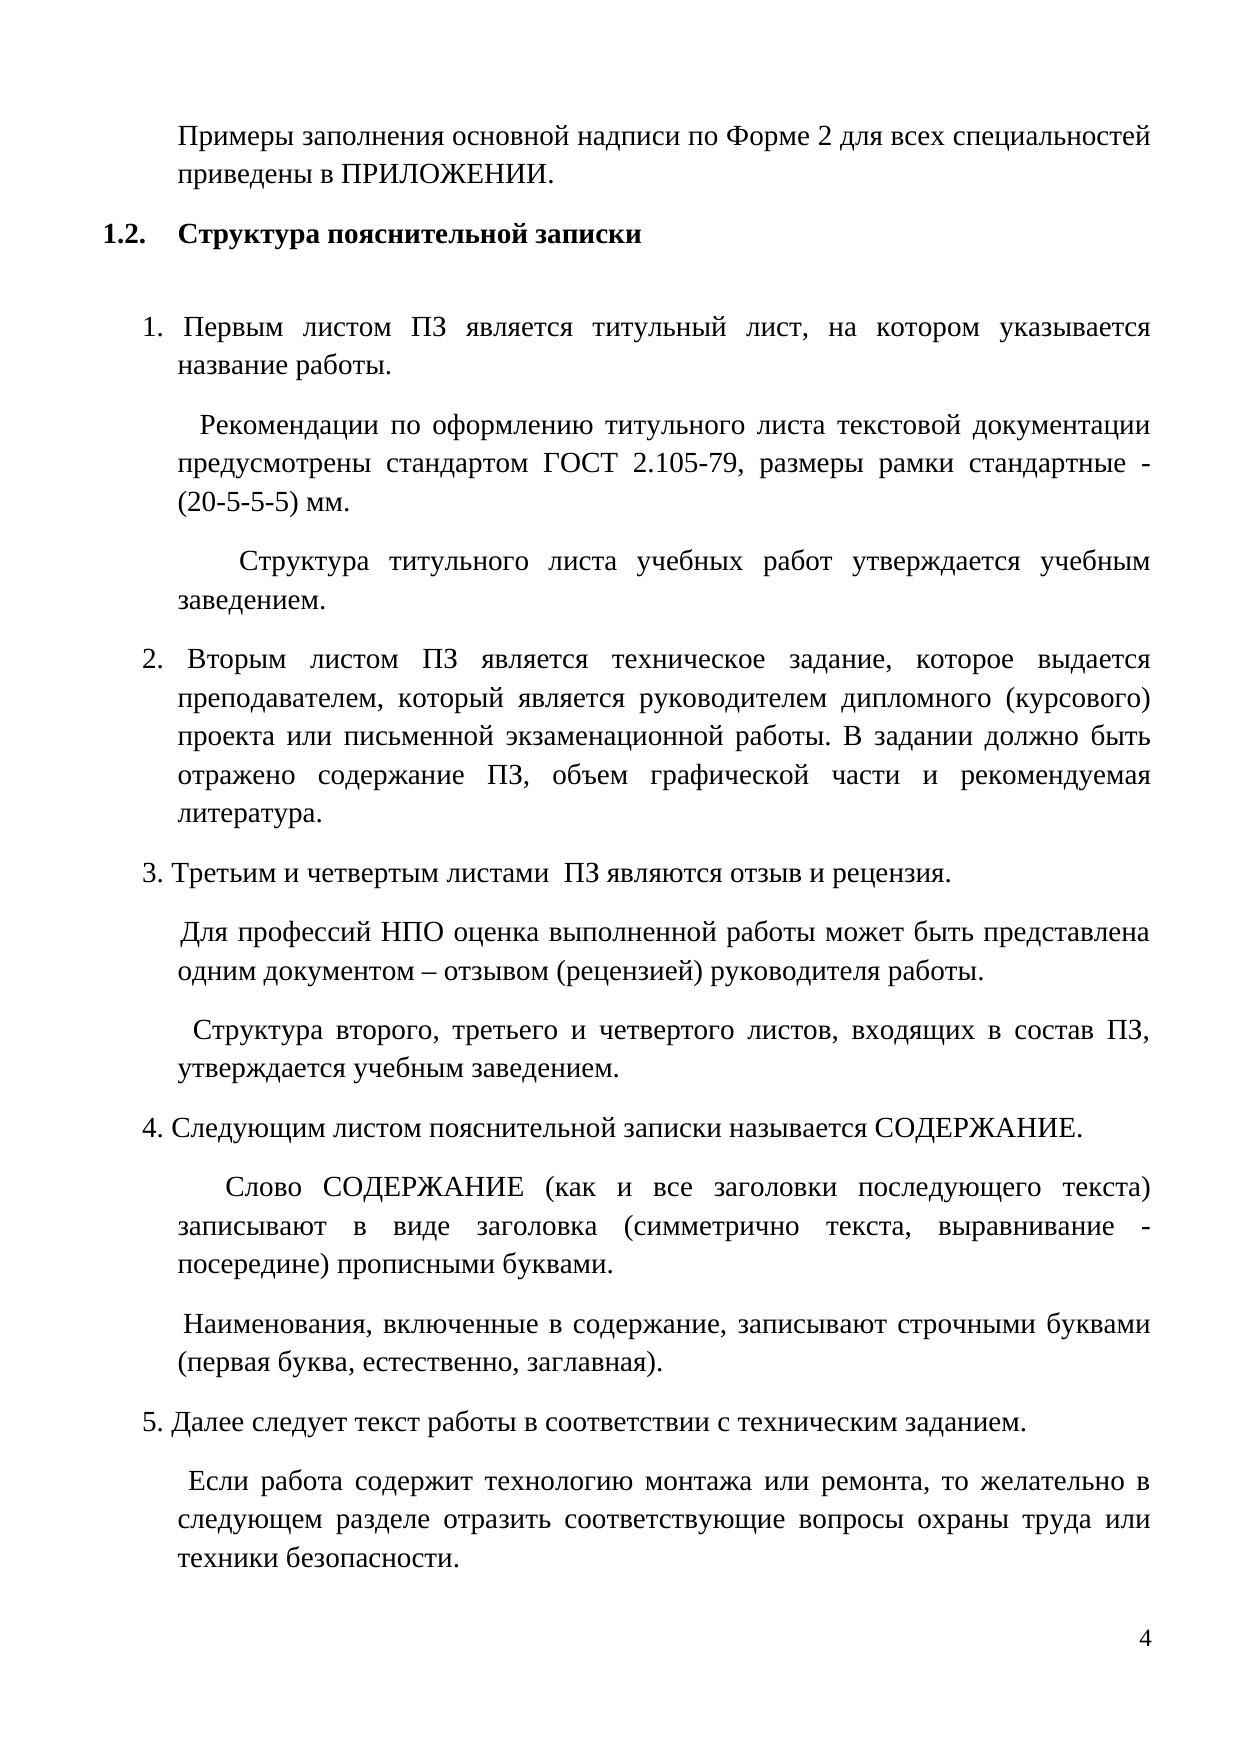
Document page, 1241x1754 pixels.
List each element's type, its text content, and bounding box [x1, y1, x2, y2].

text Слово СОДЕРЖАНИЕ (как и все заголовки последующего текста) записывают в виде заголовка (симметрично текста, выравнивание - посередине) прописными буквами. [142, 1169, 1152, 1280]
text 2. Вторым листом ПЗ является техническое задание, которое выдается преподавателем, который является руководителем дипломного (курсового) проекта или письменной экзаменационной работы. В задании должно быть отражено содержание ПЗ, объем графической части и рекомендуемая литература. [142, 641, 1152, 829]
text Примеры заполнения основной надписи по Форме 2 для всех специальностей приведены в ПРИЛОЖЕНИИ. [177, 118, 1152, 190]
text 1. Первым листом ПЗ является титульный лист, на котором указывается название работы. [142, 309, 1152, 381]
text Рекомендации по оформлению титульного листа текстовой документации предусмотрены стандартом ГОСТ 2.105-79, размеры рамки стандартные - (20-5-5-5) мм. [142, 407, 1152, 517]
list Структура пояснительной записки [102, 216, 1152, 249]
text Для профессий НПО оценка выполненной работы может быть представлена одним документом – отзывом (рецензией) руководителя работы. [142, 914, 1152, 986]
text 5. Далее следует текст работы в соответствии с техническим заданием. [142, 1404, 1152, 1437]
text Структура титульного листа учебных работ утверждается учебным заведением. [142, 543, 1152, 615]
text Наименования, включенные в содержание, записывают строчными буквами (первая буква, естественно, заглавная). [142, 1306, 1152, 1378]
text Структура второго, третьего и четвертого листов, входящих в состав ПЗ, утверждается учебным заведением. [142, 1012, 1152, 1084]
text 3. Третьим и четвертым листами ПЗ являются отзыв и рецензия. [142, 855, 1152, 888]
text Если работа содержит технологию монтажа или ремонта, то желательно в следующем разделе отразить соответствующие вопросы охраны труда или техники безопасности. [142, 1463, 1152, 1574]
text 4. Следующим листом пояснительной записки называется СОДЕРЖАНИЕ. [142, 1110, 1152, 1143]
